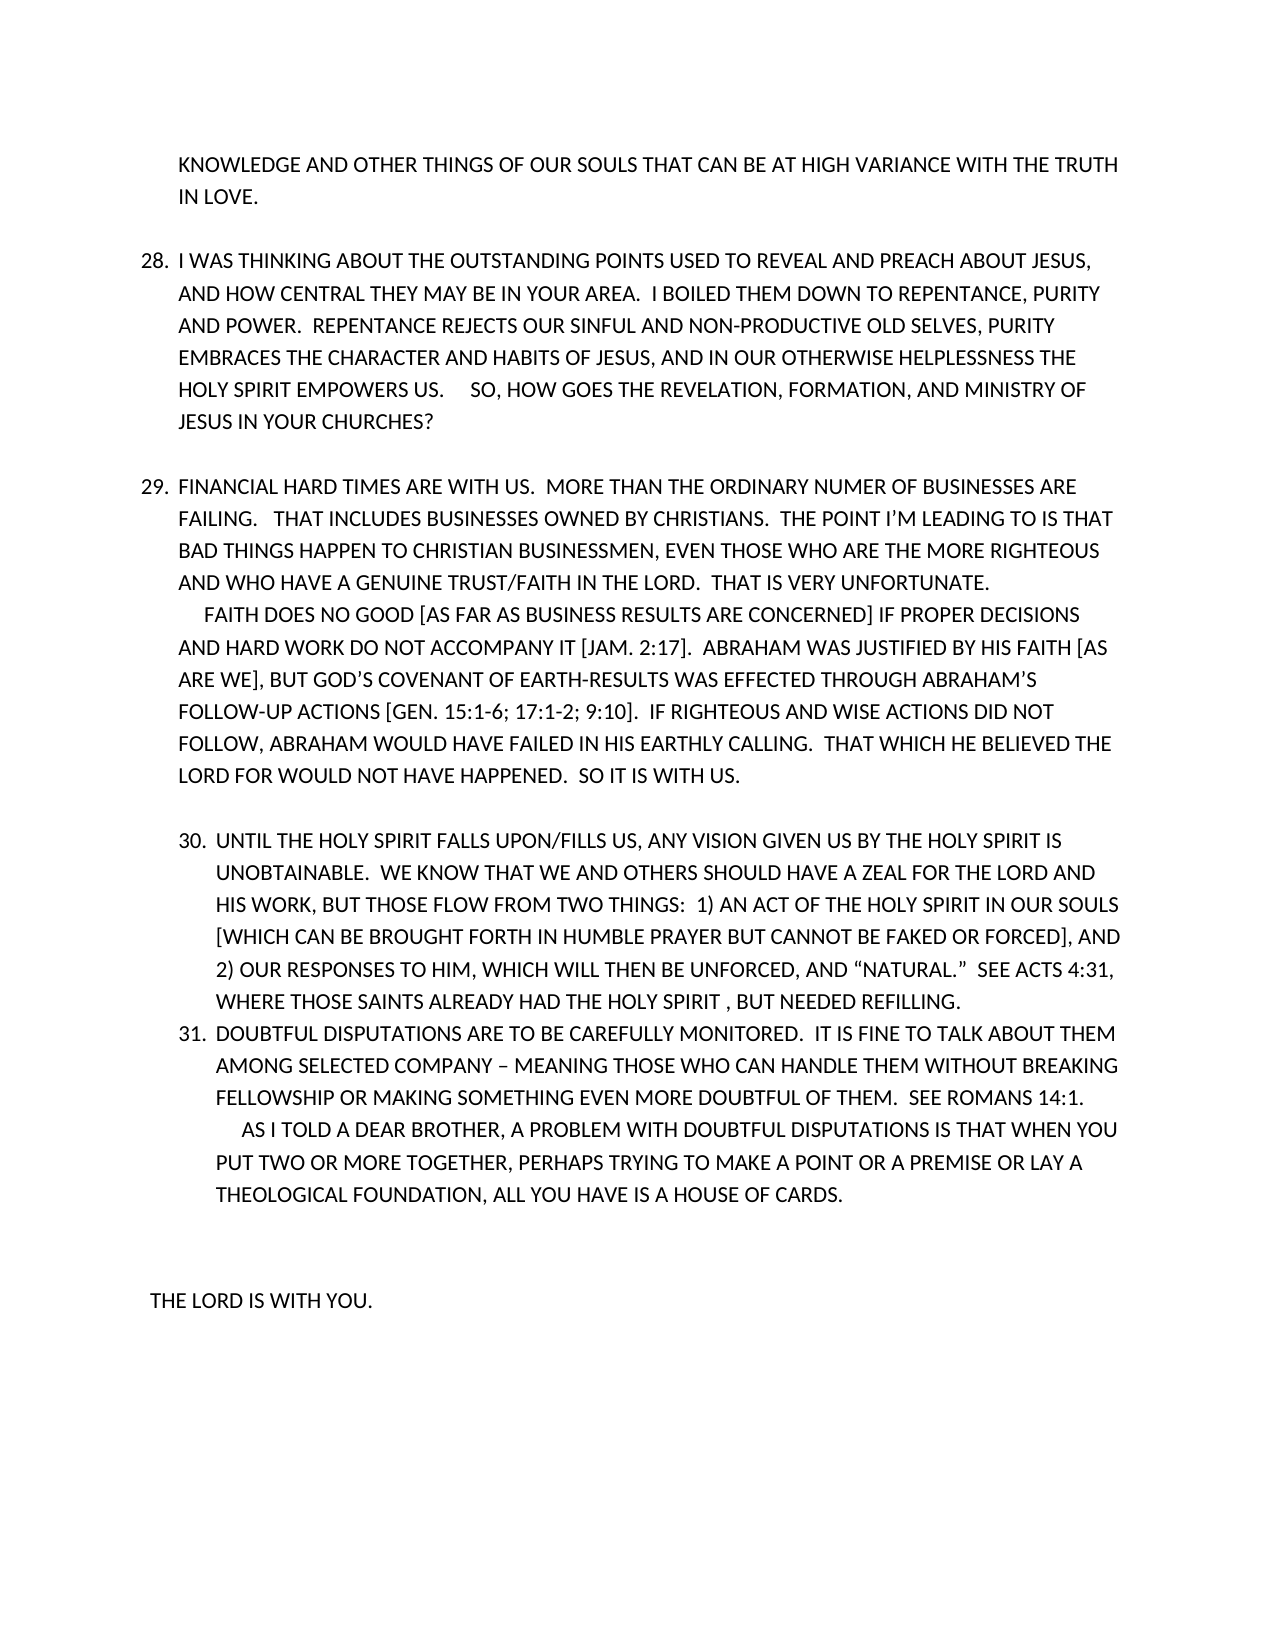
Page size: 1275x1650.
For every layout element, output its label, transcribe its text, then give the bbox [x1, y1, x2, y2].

list FINANCIAL HARD TIMES ARE WITH US. MORE THAN THE ORDINARY NUMER OF BUSINESSES ARE FAILING. THAT INCLUDES BUSINESSES OWNED BY CHRISTIANS. THE POINT I’M LEADING TO IS THAT BAD THINGS HAPPEN TO CHRISTIAN BUSINESSMEN, EVEN THOSE WHO ARE THE MORE RIGHTEOUS AND WHO HAVE A GENUINE TRUST/FAITH IN THE LORD. THAT IS VERY UNFORTUNATE. [141, 472, 1125, 596]
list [178, 150, 1125, 210]
list I WAS THINKING ABOUT THE OUTSTANDING POINTS USED TO REVEAL AND PREACH ABOUT JESUS, AND HOW CENTRAL THEY MAY BE IN YOUR AREA. I BOILED THEM DOWN TO REPENTANCE, PURITY AND POWER. REPENTANCE REJECTS OUR SINFUL AND NON-PRODUCTIVE OLD SELVES, PURITY EMBRACES THE CHARACTER AND HABITS OF JESUS, AND IN OUR OTHERWISE HELPLESSNESS THE HOLY SPIRIT EMPOWERS US. SO, HOW GOES THE REVELATION, FORMATION, AND MINISTRY OF JESUS IN YOUR CHURCHES? [141, 247, 1125, 436]
list AS I TOLD A DEAR BROTHER, A PROBLEM WITH DOUBTFUL DISPUTATIONS IS THAT WHEN YOU PUT TWO OR MORE TOGETHER, PERHAPS TRYING TO MAKE A POINT OR A PREMISE OR LAY A THEOLOGICAL FOUNDATION, ALL YOU HAVE IS A HOUSE OF CARDS. [216, 1116, 1125, 1208]
text THE LORD IS WITH YOU. [150, 1286, 1125, 1314]
list FAITH DOES NO GOOD [AS FAR AS BUSINESS RESULTS ARE CONCERNED] IF PROPER DECISIONS AND HARD WORK DO NOT ACCOMPANY IT [JAM. 2:17]. ABRAHAM WAS JUSTIFIED BY HIS FAITH [AS ARE WE], BUT GOD’S COVENANT OF EARTH-RESULTS WAS EFFECTED THROUGH ABRAHAM’S FOLLOW-UP ACTIONS [GEN. 15:1-6; 17:1-2; 9:10]. IF RIGHTEOUS AND WISE ACTIONS DID NOT FOLLOW, ABRAHAM WOULD HAVE FAILED IN HIS EARTHLY CALLING. THAT WHICH HE BELIEVED THE LORD FOR WOULD NOT HAVE HAPPENED. SO IT IS WITH US. [178, 601, 1125, 789]
list DOUBTFUL DISPUTATIONS ARE TO BE CAREFULLY MONITORED. IT IS FINE TO TALK ABOUT THEM AMONG SELECTED COMPANY – MEANING THOSE WHO CAN HANDLE THEM WITHOUT BREAKING FELLOWSHIP OR MAKING SOMETHING EVEN MORE DOUBTFUL OF THEM. SEE ROMANS 14:1. [178, 1019, 1125, 1111]
list UNTIL THE HOLY SPIRIT FALLS UPON/FILLS US, ANY VISION GIVEN US BY THE HOLY SPIRIT IS UNOBTAINABLE. WE KNOW THAT WE AND OTHERS SHOULD HAVE A ZEAL FOR THE LORD AND HIS WORK, BUT THOSE FLOW FROM TWO THINGS: 1) AN ACT OF THE HOLY SPIRIT IN OUR SOULS [WHICH CAN BE BROUGHT FORTH IN HUMBLE PRAYER BUT CANNOT BE FAKED OR FORCED], AND 2) OUR RESPONSES TO HIM, WHICH WILL THEN BE UNFORCED, AND “NATURAL.” SEE ACTS 4:31, WHERE THOSE SAINTS ALREADY HAD THE HOLY SPIRIT , BUT NEEDED REFILLING. [178, 826, 1125, 1015]
